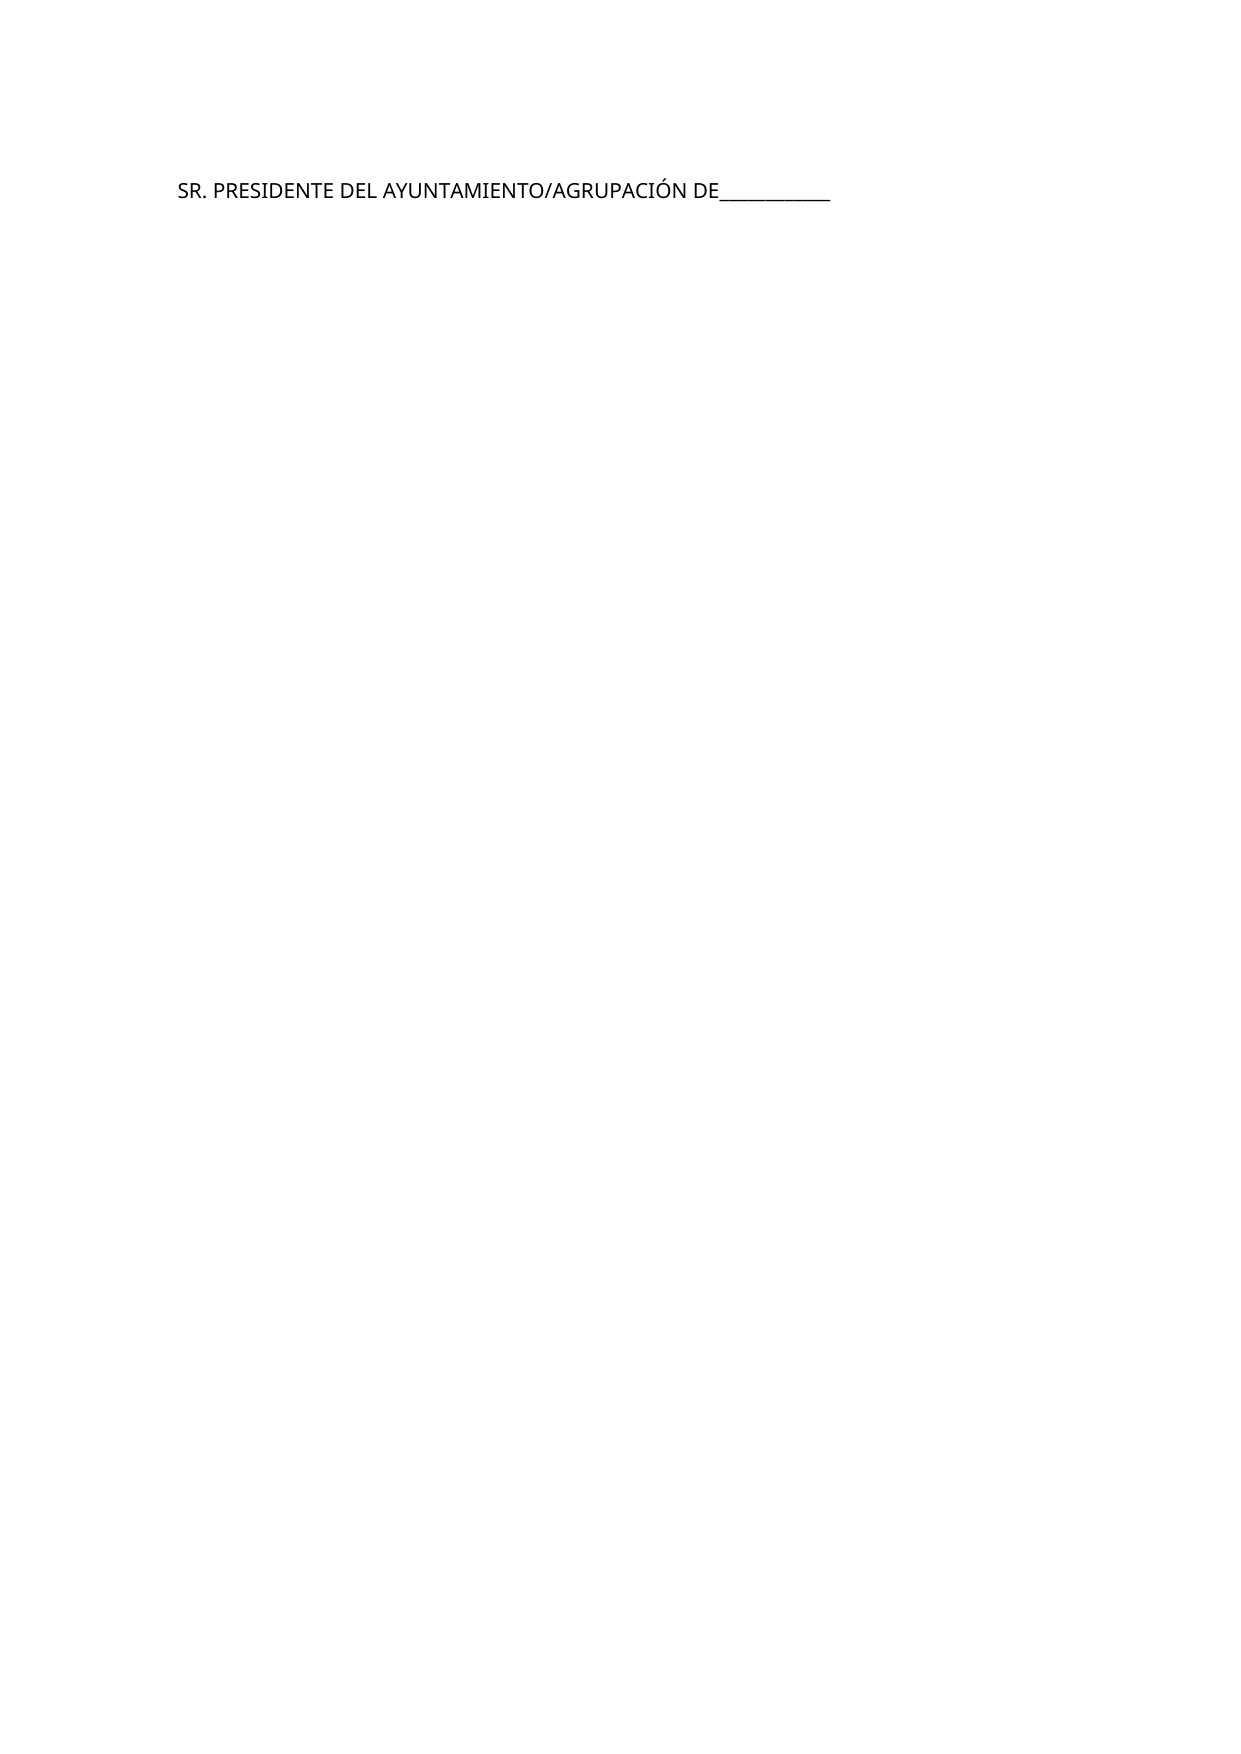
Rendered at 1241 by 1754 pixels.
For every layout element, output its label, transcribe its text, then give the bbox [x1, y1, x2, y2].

text SR. PRESIDENTE DEL AYUNTAMIENTO/AGRUPACIÓN DE____________ [177, 176, 1063, 204]
